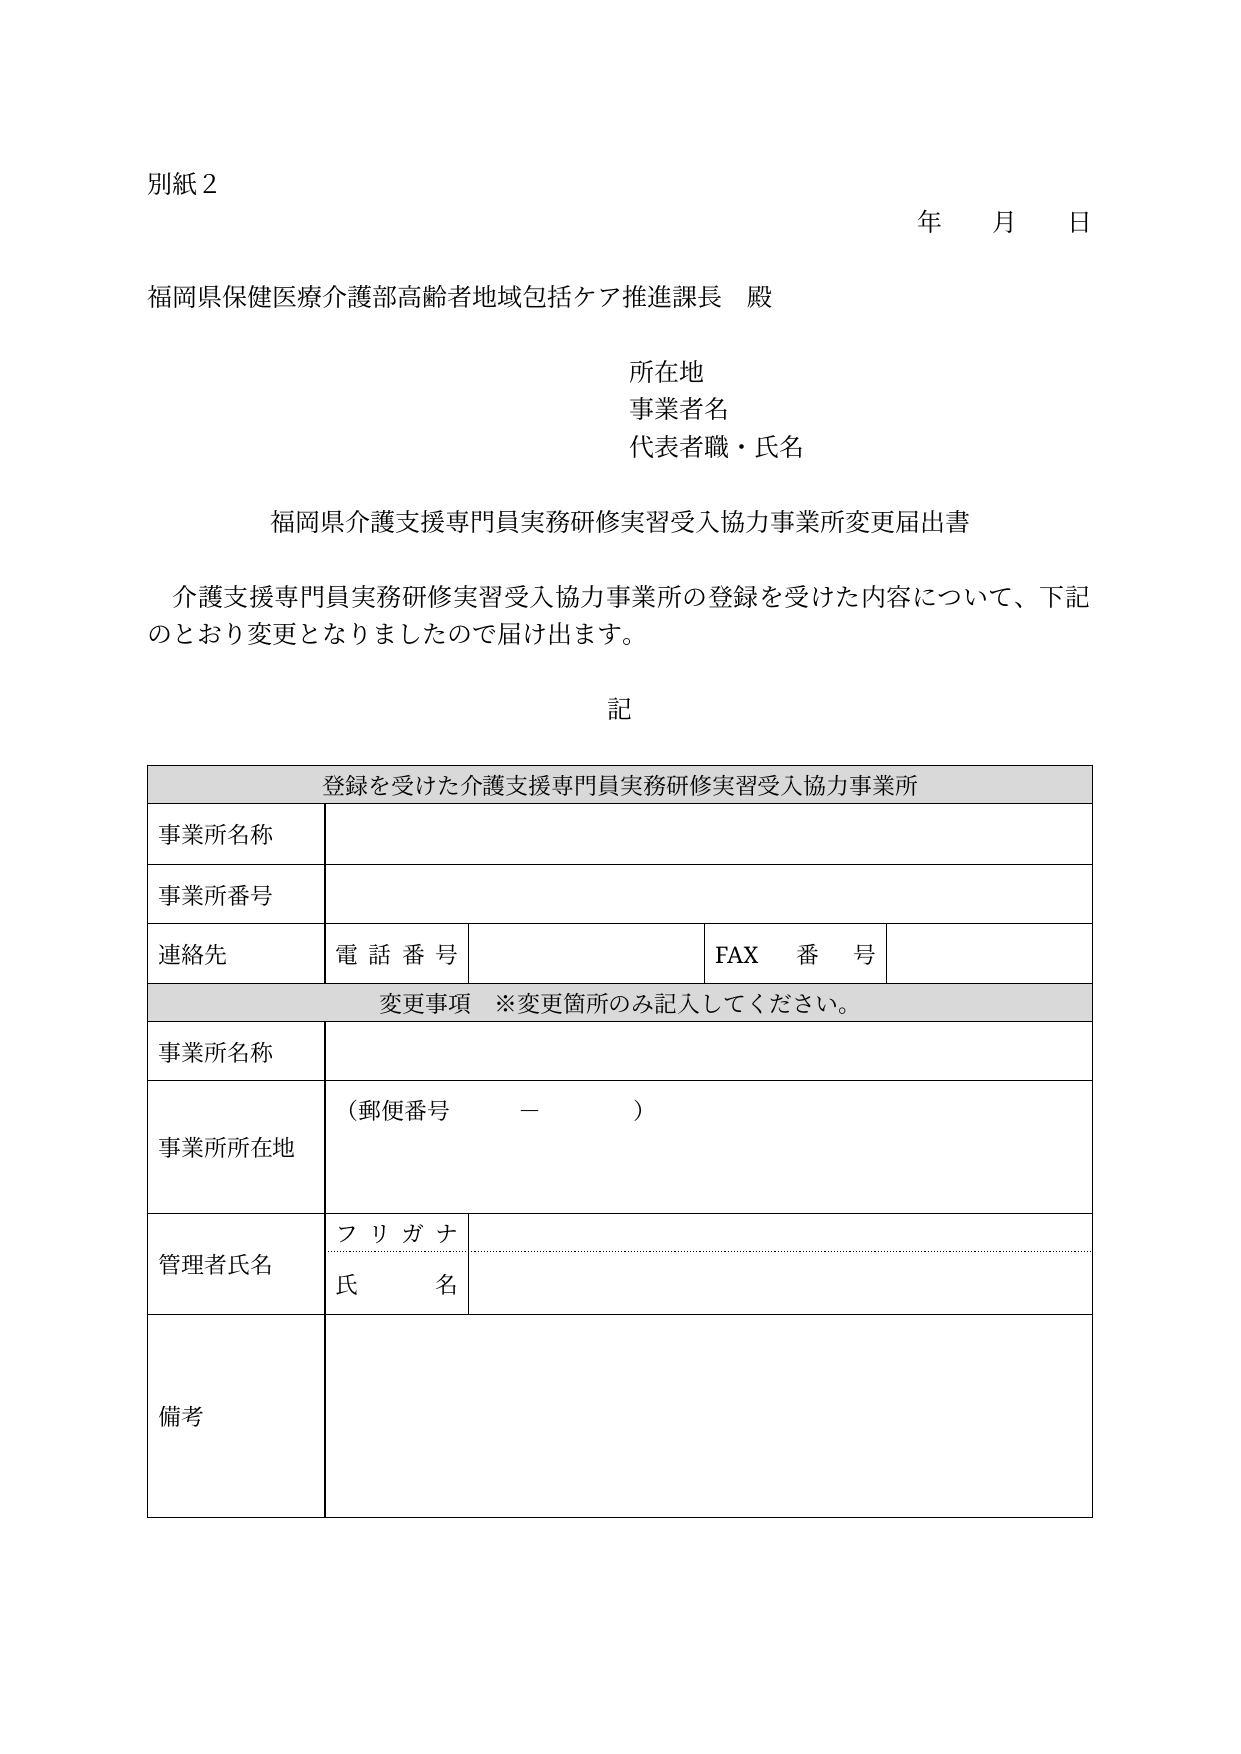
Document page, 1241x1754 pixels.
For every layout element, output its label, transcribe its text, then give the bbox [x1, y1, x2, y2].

table_cell 管理者氏名 [148, 1214, 324, 1314]
text 福岡県介護支援専門員実務研修実習受入協力事業所変更届出書 [148, 502, 1092, 539]
table_cell 事業所名称 [148, 804, 324, 864]
table_cell [326, 865, 1092, 923]
text 介護支援専門員実務研修実習受入協力事業所の登録を受けた内容について、下記のとおり変更となりましたので届け出ます。 [148, 577, 1092, 652]
text 福岡県保健医療介護部高齢者地域包括ケア推進課長 殿 [148, 277, 1092, 314]
table_cell フリガナ [326, 1214, 468, 1251]
table_cell 氏名 [326, 1251, 468, 1314]
text 別紙２ [148, 164, 1092, 202]
table_cell [469, 924, 704, 983]
table_cell 事業所番号 [148, 865, 324, 923]
text 事業者名 [629, 389, 1092, 427]
text 記 [148, 689, 1092, 727]
table_cell 変更事項 ※変更箇所のみ記入してください。 [148, 984, 1092, 1021]
table_cell 事業所名称 [148, 1022, 324, 1080]
text 所在地 [629, 352, 1092, 389]
table_cell 連絡先 [148, 924, 324, 983]
text 年 月 日 [148, 202, 1092, 239]
table_cell FAX番号 [705, 924, 886, 983]
table_cell [326, 1022, 1092, 1080]
table_cell [469, 1214, 1092, 1251]
table_cell [469, 1251, 1092, 1314]
table_header 登録を受けた介護支援専門員実務研修実習受入協力事業所 [148, 766, 1092, 803]
text 代表者職・氏名 [629, 427, 1092, 464]
table_cell [326, 1315, 1092, 1517]
table_cell 電話番号 [326, 924, 468, 983]
table_cell 備考 [148, 1315, 324, 1517]
table_cell 事業所所在地 [148, 1081, 324, 1213]
table_cell [326, 804, 1092, 864]
table_cell （郵便番号 － ） [326, 1081, 1092, 1213]
table_cell [887, 924, 1092, 983]
